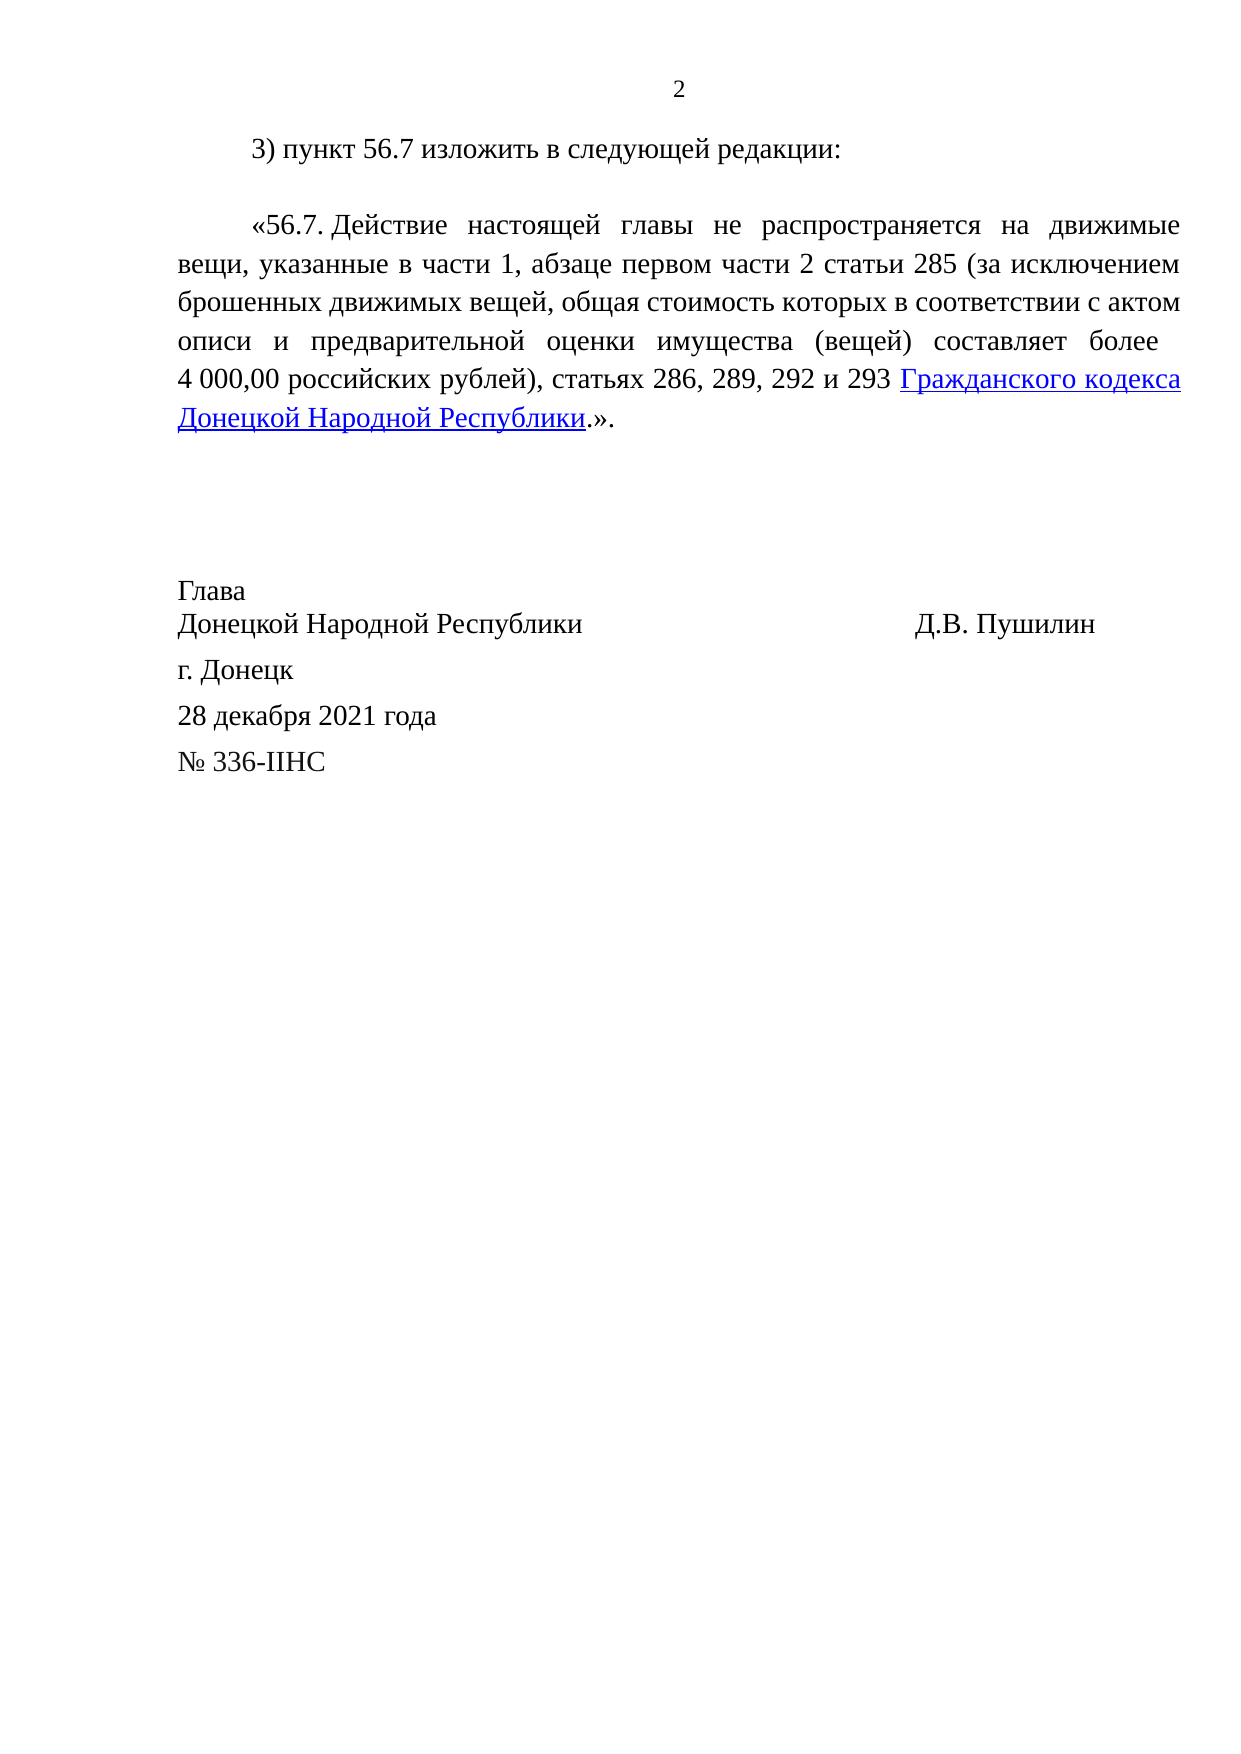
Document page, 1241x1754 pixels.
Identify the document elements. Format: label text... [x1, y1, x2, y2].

text г. Донецк [177, 652, 1181, 686]
text 28 декабря 2021 года [177, 698, 1181, 732]
text Донецкой Народной Республики Д.В. Пушилин [177, 606, 1211, 640]
text № 336-IIНС [177, 744, 1181, 778]
text 3) пункт 56.7 изложить в следующей редакции: [177, 131, 1181, 165]
text Глава [177, 573, 1211, 606]
text «56.7. Действие настоящей главы не распространяется на движимые вещи, указанные в части 1, абзаце первом части 2 статьи 285 (за исключением брошенных движимых вещей, общая стоимость которых в соответствии с актом описи и предварительной оценки имущества (вещей) составляет более 4 000,00 российских рублей), статьях 286, 289, 292 и 293 Гражданского кодекса Донецкой Народной Республики.». [177, 207, 1181, 434]
